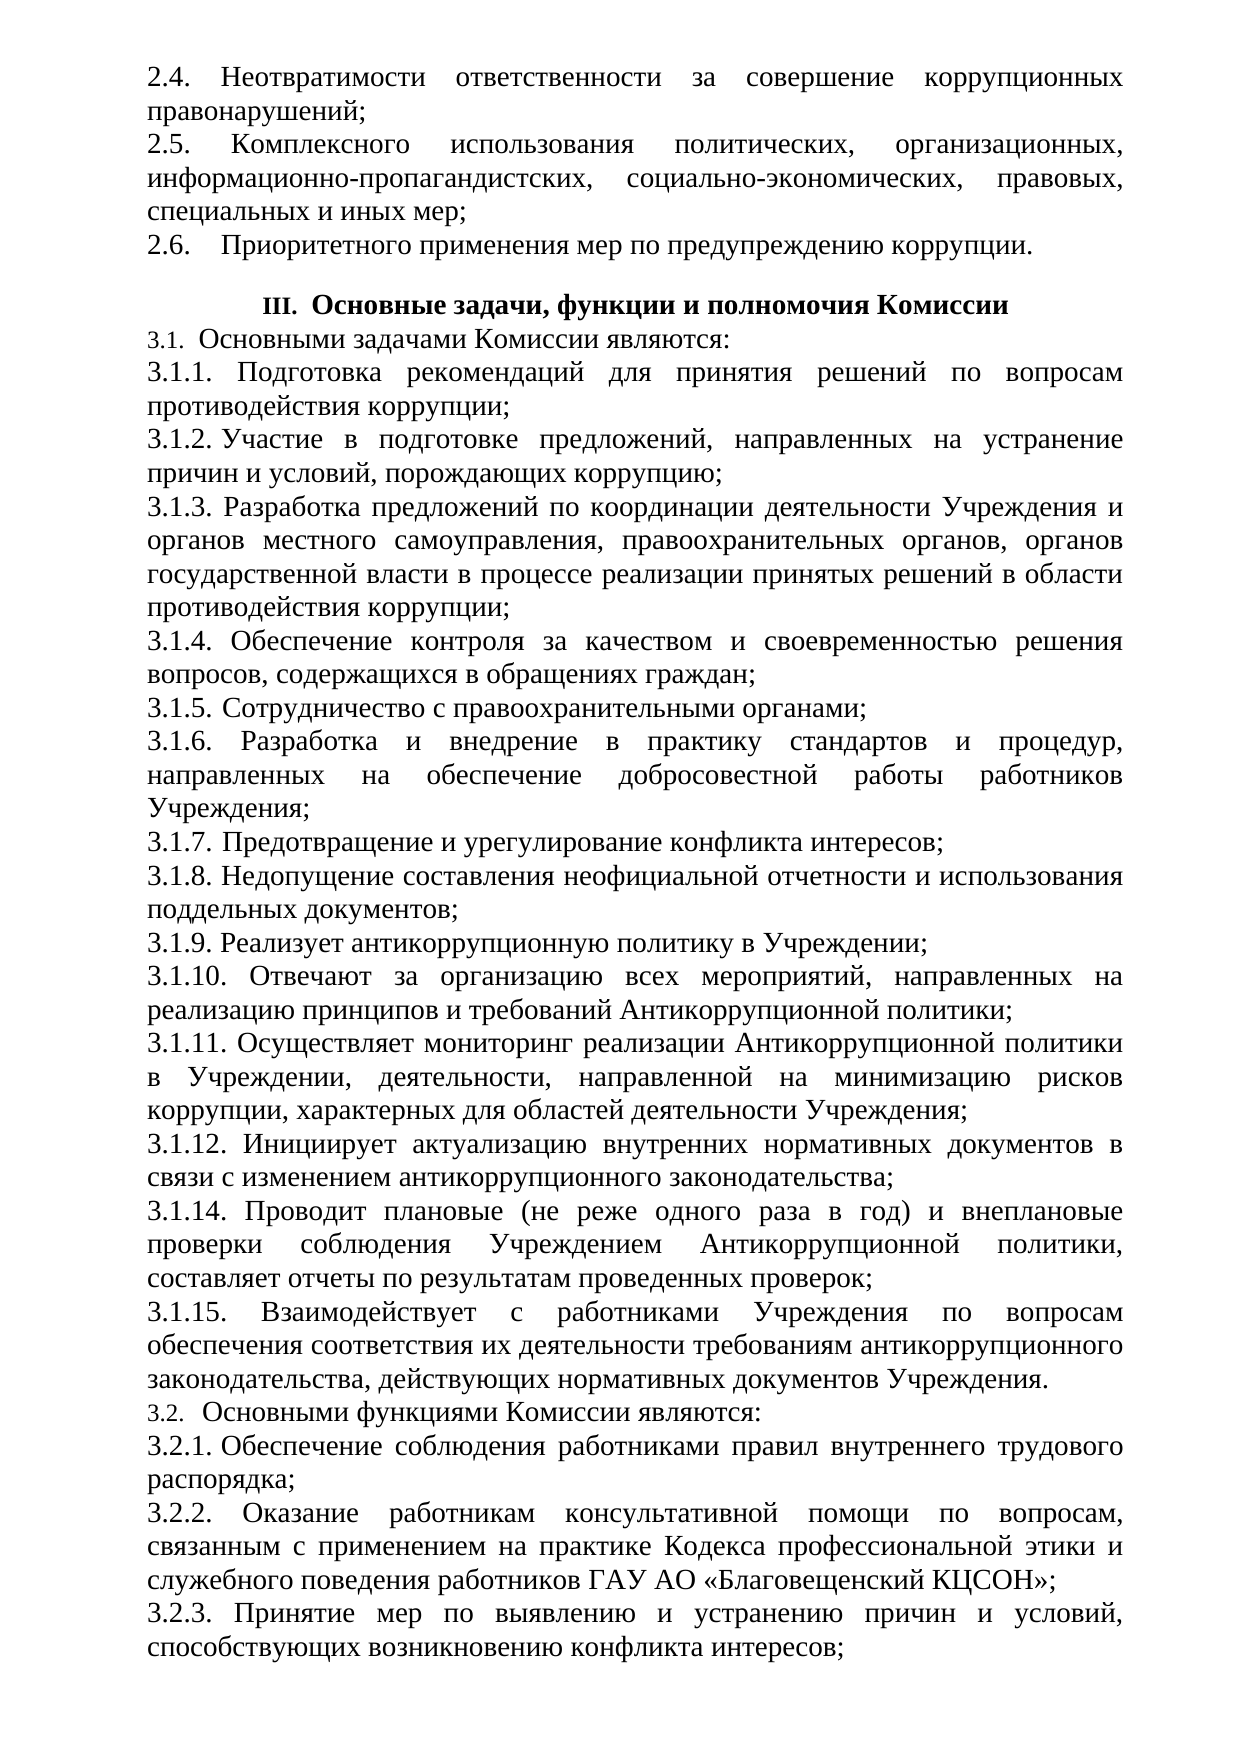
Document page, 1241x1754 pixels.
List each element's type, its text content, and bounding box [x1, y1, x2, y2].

list Основными задачами Комиссии являются: [147, 321, 1124, 354]
list Предотвращение и урегулирование конфликта интересов; [147, 824, 1124, 858]
list Участие в подготовке предложений, направленных на устранение причин и условий, порождающих коррупцию; [147, 422, 1124, 489]
text 3.1.10. Отвечают за организацию всех мероприятий, направленных на реализацию принципов и требований Антикоррупционной политики; [147, 958, 1124, 1025]
text 3.1.4. Обеспечение контроля за качеством и своевременностью решения вопросов, содержащихся в обращениях граждан; [147, 623, 1124, 690]
text 2.5. Комплексного использования политических, организационных, информационно-пропагандистских, социально-экономических, правовых, специальных и иных мер; [147, 126, 1124, 227]
list Основными функциями Комиссии являются: [147, 1394, 1124, 1428]
list Приоритетного применения мер по предупреждению коррупции. [147, 227, 1124, 260]
text 3.1.11. Осуществляет мониторинг реализации Антикоррупционной политики в Учреждении, деятельности, направленной на минимизацию рисков коррупции, характерных для областей деятельности Учреждения; [147, 1025, 1124, 1126]
text 3.1.9. Реализует антикоррупционную политику в Учреждении; [147, 925, 1124, 958]
text 3.1.12. Инициирует актуализацию внутренних нормативных документов в связи с изменением антикоррупционного законодательства; [147, 1126, 1124, 1193]
text 3.1.14. Проводит плановые (не реже одного раза в год) и внеплановые проверки соблюдения Учреждением Антикоррупционной политики, составляет отчеты по результатам проведенных проверок; [147, 1193, 1124, 1294]
list Обеспечение соблюдения работниками правил внутреннего трудового распорядка; [147, 1428, 1124, 1495]
text 3.1.3. Разработка предложений по координации деятельности Учреждения и органов местного самоуправления, правоохранительных органов, органов государственной власти в процессе реализации принятых решений в области противодействия коррупции; [147, 489, 1124, 623]
text 3.1.8. Недопущение составления неофициальной отчетности и использования поддельных документов; [147, 858, 1124, 925]
text 3.1.15. Взаимодействует с работниками Учреждения по вопросам обеспечения соответствия их деятельности требованиям антикоррупционного законодательства, действующих нормативных документов Учреждения. [147, 1294, 1124, 1394]
list Основные задачи, функции и полномочия Комиссии [147, 287, 1124, 321]
text 3.1.1. Подготовка рекомендаций для принятия решений по вопросам противодействия коррупции; [147, 354, 1124, 422]
text 2.4. Неотвратимости ответственности за совершение коррупционных правонарушений; [147, 59, 1124, 126]
text 3.2.3. Принятие мер по выявлению и устранению причин и условий, способствующих возникновению конфликта интересов; [147, 1596, 1124, 1663]
list Сотрудничество с правоохранительными органами; [147, 690, 1124, 723]
text 3.1.6. Разработка и внедрение в практику стандартов и процедур, направленных на обеспечение добросовестной работы работников Учреждения; [147, 723, 1124, 824]
text 3.2.2. Оказание работникам консультативной помощи по вопросам, связанным с применением на практике Кодекса профессиональной этики и служебного поведения работников ГАУ АО «Благовещенский КЦСОН»; [147, 1495, 1124, 1596]
